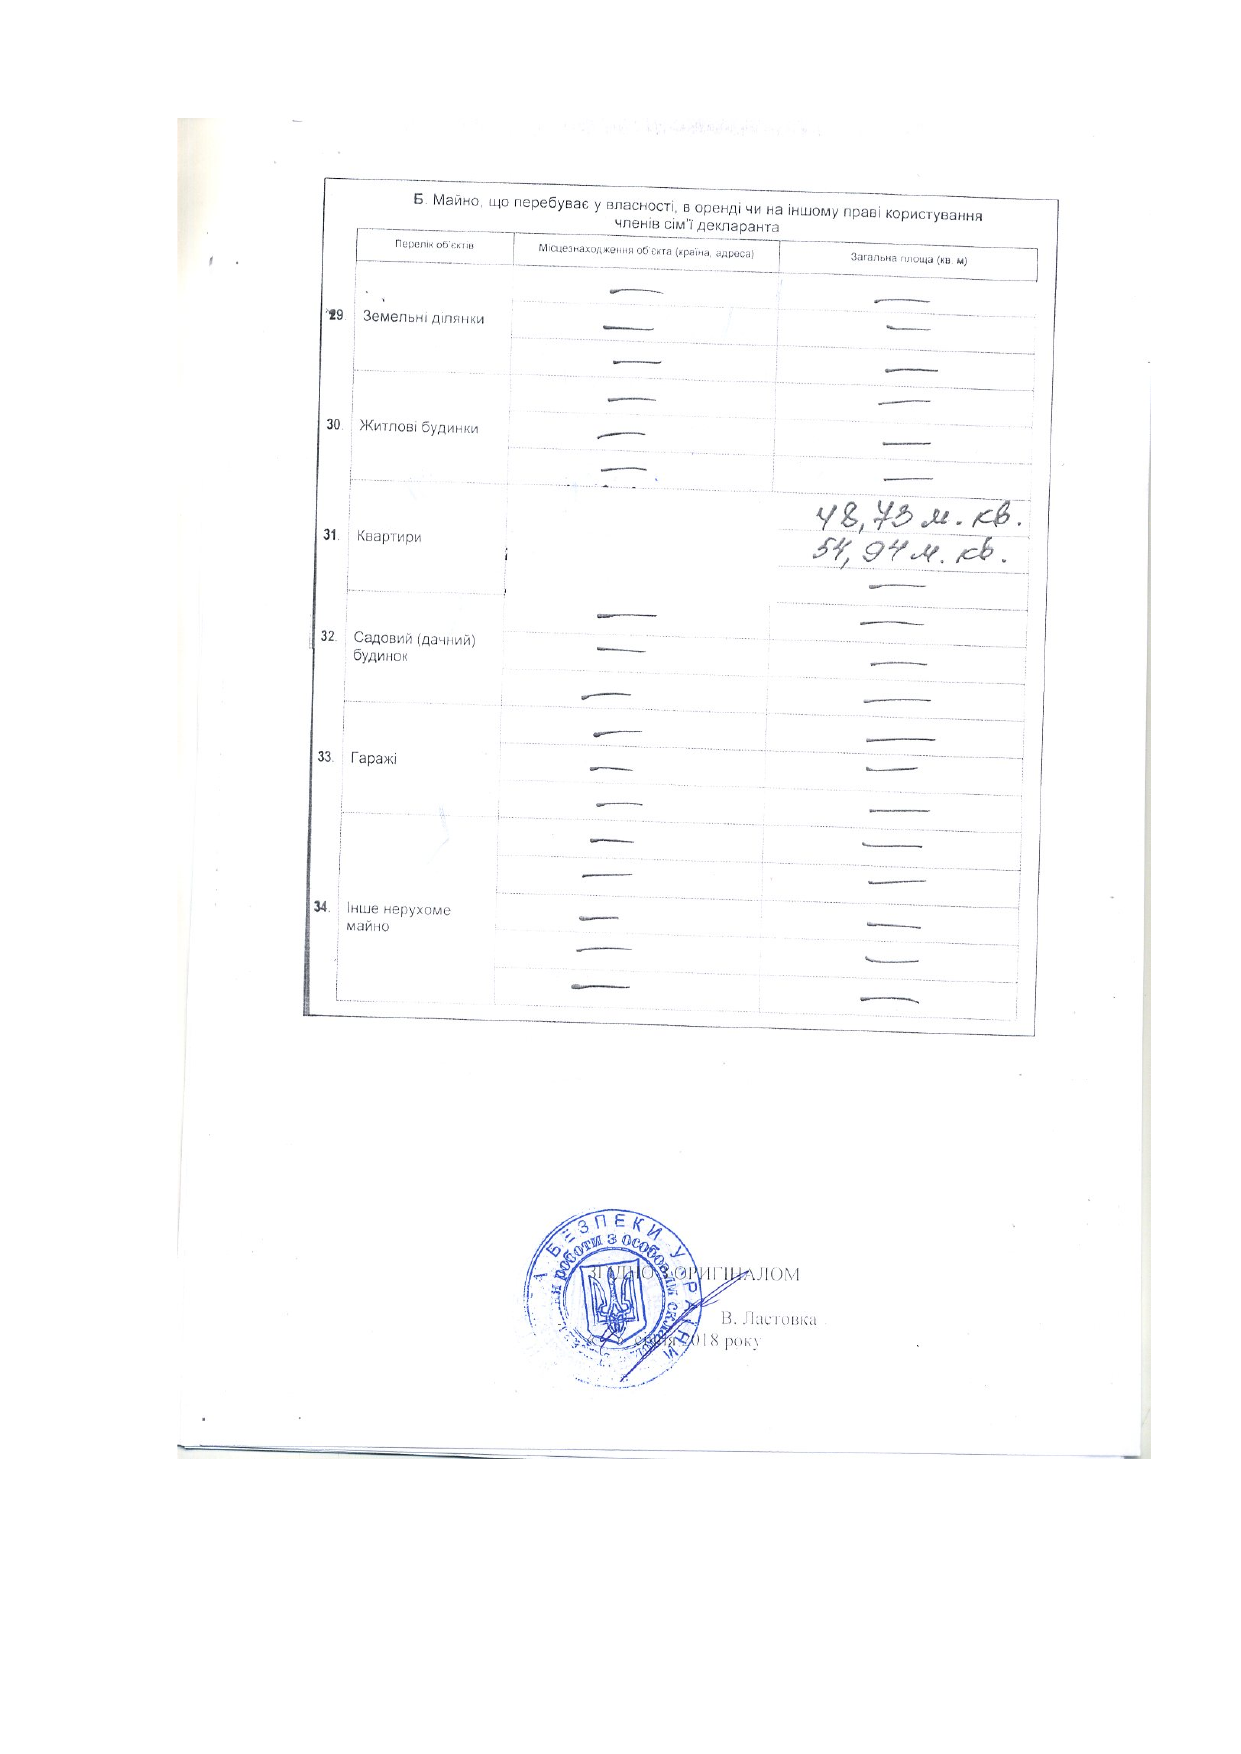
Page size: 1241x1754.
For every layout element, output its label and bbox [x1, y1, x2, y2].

picture [177, 118, 1151, 1459]
